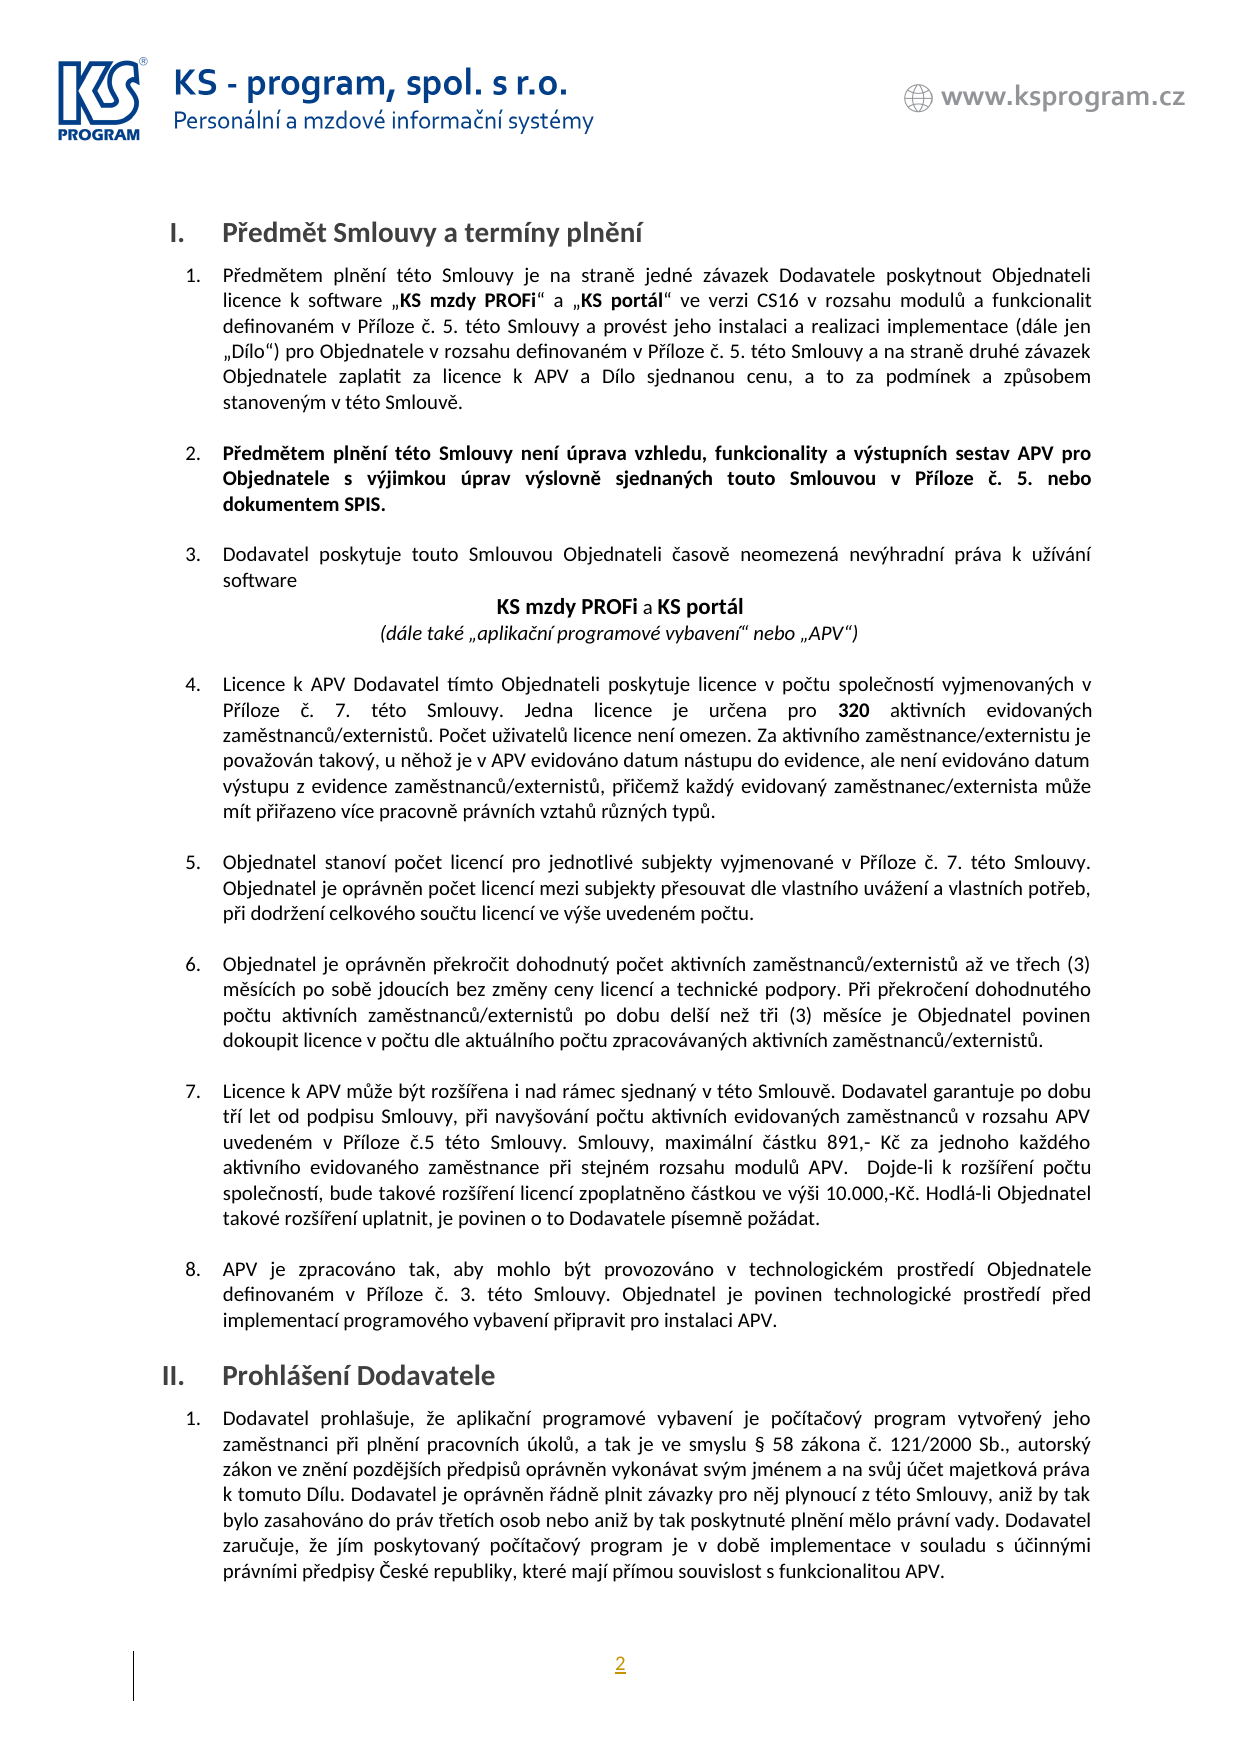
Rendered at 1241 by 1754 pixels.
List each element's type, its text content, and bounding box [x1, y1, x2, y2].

picture [0, 0, 1241, 196]
text KS mzdy PROFi a KS portál [148, 592, 1092, 621]
list Objednatel je oprávněn překročit dohodnutý počet aktivních zaměstnanců/externistů až ve třech (3) měsících po sobě jdoucích bez změny ceny licencí a technické podpory. Při překročení dohodnutého počtu aktivních zaměstnanců/externistů po dobu delší než tři (3) měsíce je Objednatel povinen dokoupit licence v počtu dle aktuálního počtu zpracovávaných aktivních zaměstnanců/externistů. [185, 951, 1092, 1053]
list Předmětem plnění této Smlouvy je na straně jedné závazek Dodavatele poskytnout Objednateli licence k software „KS mzdy PROFi“ a „KS portál“ ve verzi CS16 v rozsahu modulů a funkcionalit definovaném v Příloze č. 5. této Smlouvy a provést jeho instalaci a realizaci implementace (dále jen „Dílo“) pro Objednatele v rozsahu definovaném v Příloze č. 5. této Smlouvy a na straně druhé závazek Objednatele zaplatit za licence k APV a Dílo sjednanou cenu, a to za podmínek a způsobem stanoveným v této Smlouvě. [185, 262, 1092, 414]
list APV je zpracováno tak, aby mohlo být provozováno v technologickém prostředí Objednatele definovaném v Příloze č. 3. této Smlouvy. Objednatel je povinen technologické prostředí před implementací programového vybavení připravit pro instalaci APV. [185, 1256, 1092, 1332]
subtitle Předmět Smlouvy a termíny plnění [185, 214, 1092, 249]
list Dodavatel poskytuje touto Smlouvou Objednateli časově neomezená nevýhradní práva k užívání software [185, 542, 1092, 592]
list Licence k APV může být rozšířena i nad rámec sjednaný v této Smlouvě. Dodavatel garantuje po dobu tří let od podpisu Smlouvy, při navyšování počtu aktivních evidovaných zaměstnanců v rozsahu APV uvedeném v Příloze č.5 této Smlouvy. Smlouvy, maximální částku 891,- Kč za jednoho každého aktivního evidovaného zaměstnance při stejném rozsahu modulů APV. Dojde-li k rozšíření počtu společností, bude takové rozšíření licencí zpoplatněno částkou ve výši 10.000,-Kč. Hodlá-li Objednatel takové rozšíření uplatnit, je povinen o to Dodavatele písemně požádat. [185, 1078, 1092, 1231]
subtitle Prohlášení Dodavatele [185, 1357, 1092, 1393]
list Objednatel stanoví počet licencí pro jednotlivé subjekty vyjmenované v Příloze č. 7. této Smlouvy. Objednatel je oprávněn počet licencí mezi subjekty přesouvat dle vlastního uvážení a vlastních potřeb, při dodržení celkového součtu licencí ve výše uvedeném počtu. [185, 849, 1092, 926]
list Dodavatel prohlašuje, že aplikační programové vybavení je počítačový program vytvořený jeho zaměstnanci při plnění pracovních úkolů, a tak je ve smyslu § 58 zákona č. 121/2000 Sb., autorský zákon ve znění pozdějších předpisů oprávněn vykonávat svým jménem a na svůj účet majetková práva k tomuto Dílu. Dodavatel je oprávněn řádně plnit závazky pro něj plynoucí z této Smlouvy, aniž by tak bylo zasahováno do práv třetích osob nebo aniž by tak poskytnuté plnění mělo právní vady. Dodavatel zaručuje, že jím poskytovaný počítačový program je v době implementace v souladu s účinnými právními předpisy České republiky, které mají přímou souvislost s funkcionalitou APV. [185, 1405, 1092, 1583]
list Předmětem plnění této Smlouvy není úprava vzhledu, funkcionality a výstupních sestav APV pro Objednatele s výjimkou úprav výslovně sjednaných touto Smlouvou v Příloze č. 5. nebo dokumentem SPIS. [185, 440, 1092, 516]
text (dále také „aplikační programové vybavení“ nebo „APV“) [148, 621, 1092, 646]
list Licence k APV Dodavatel tímto Objednateli poskytuje licence v počtu společností vyjmenovaných v Příloze č. 7. této Smlouvy. Jedna licence je určena pro 320 aktivních evidovaných zaměstnanců/externistů. Počet uživatelů licence není omezen. Za aktivního zaměstnance/externistu je považován takový, u něhož je v APV evidováno datum nástupu do evidence, ale není evidováno datum výstupu z evidence zaměstnanců/externistů, přičemž každý evidovaný zaměstnanec/externista může mít přiřazeno více pracovně právních vztahů různých typů. [185, 671, 1092, 824]
